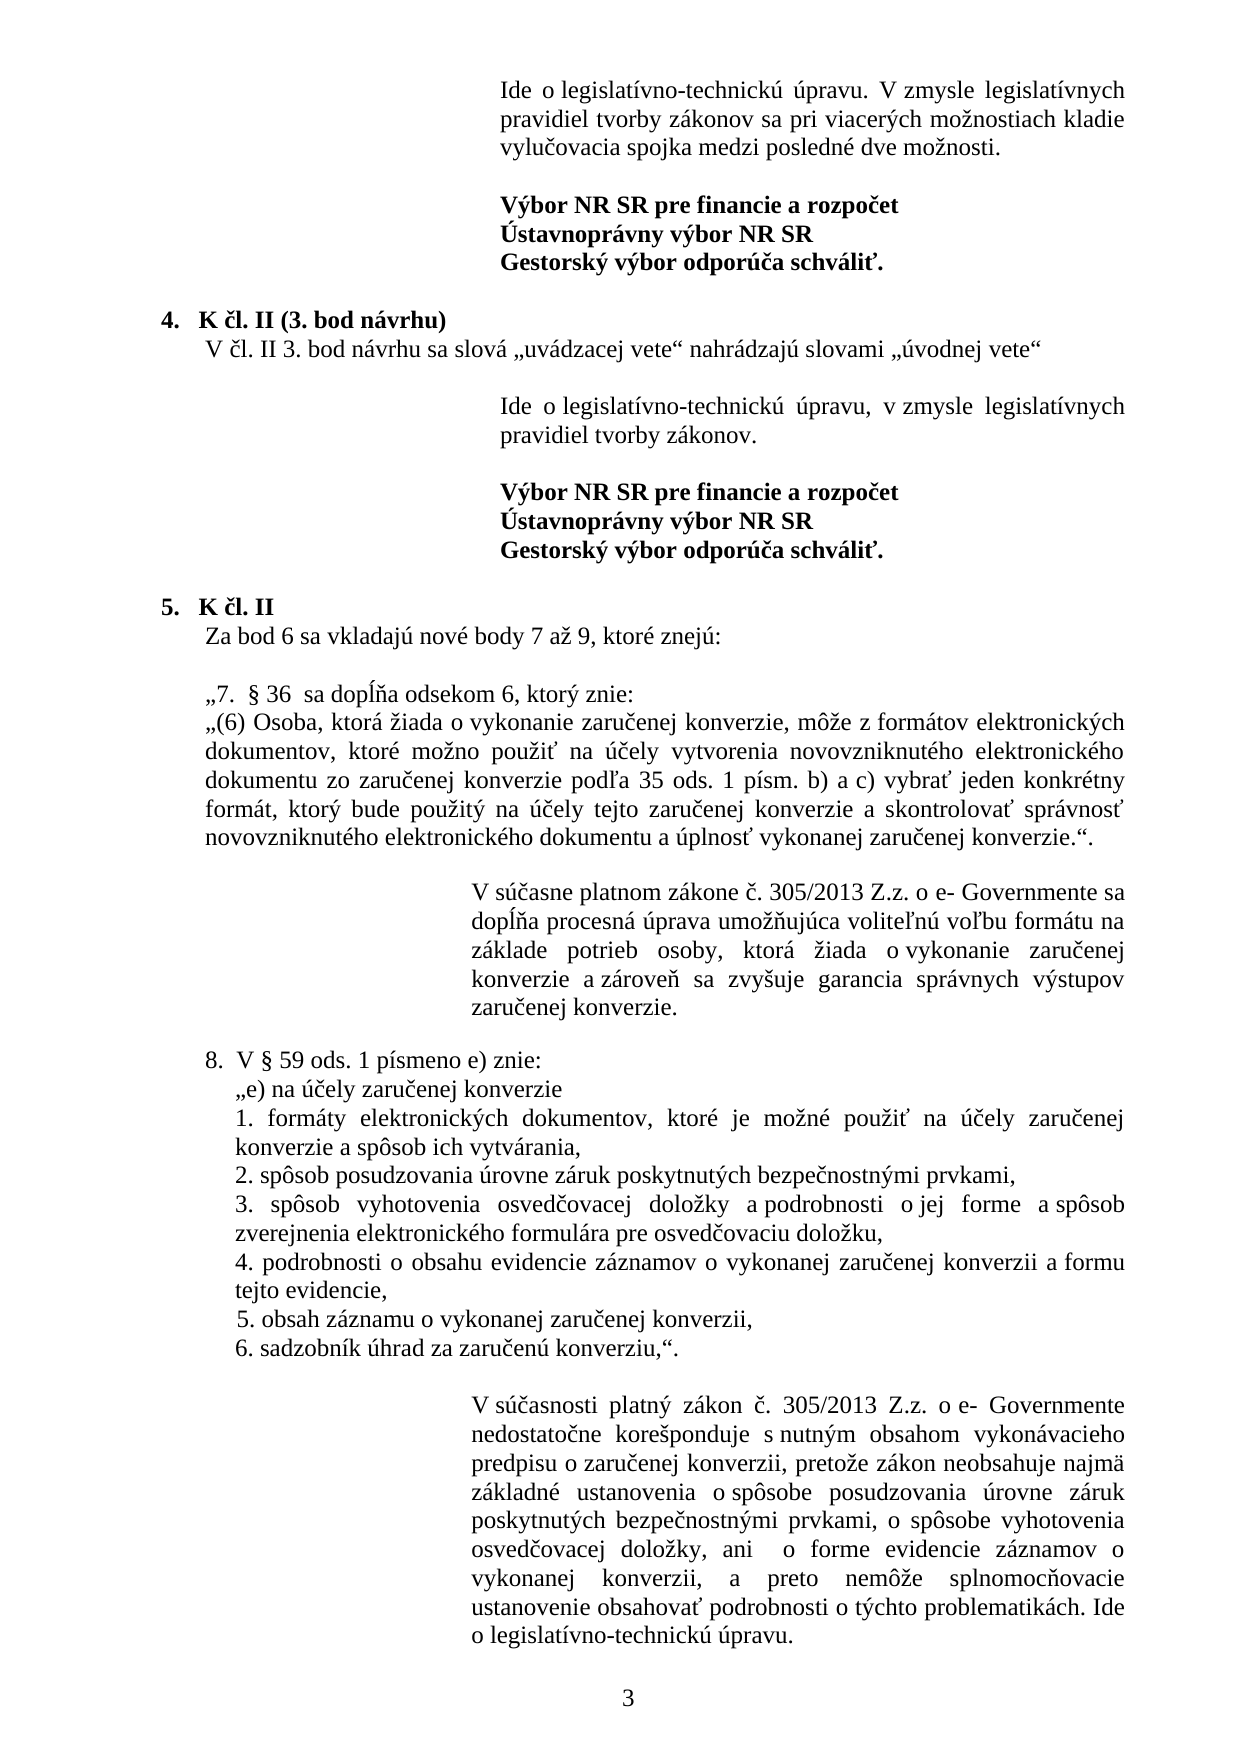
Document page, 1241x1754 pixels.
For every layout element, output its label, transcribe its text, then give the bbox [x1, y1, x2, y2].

text Ide o legislatívno-technickú úpravu. V zmysle legislatívnych pravidiel tvorby zákonov sa pri viacerých možnostiach kladie vylučovacia spojka medzi posledné dve možnosti. [500, 75, 1125, 161]
text Ústavnoprávny výbor NR SR [426, 506, 1125, 535]
text 6. sadzobník úhrad za zaručenú konverziu,“. [205, 1333, 1125, 1362]
text 2. spôsob posudzovania úrovne záruk poskytnutých bezpečnostnými prvkami, [205, 1160, 1125, 1189]
text V súčasnosti platný zákon č. 305/2013 Z.z. o e- Governmente nedostatočne korešponduje s nutným obsahom vykonávacieho predpisu o zaručenej konverzii, pretože zákon neobsahuje najmä základné ustanovenia o spôsobe posudzovania úrovne záruk poskytnutých bezpečnostnými prvkami, o spôsobe vyhotovenia osvedčovacej doložky, ani o forme evidencie záznamov o vykonanej konverzii, a preto nemôže splnomocňovacie ustanovenie obsahovať podrobnosti o týchto problematikách. Ide o legislatívno-technickú úpravu. [471, 1390, 1125, 1649]
text 3. spôsob vyhotovenia osvedčovacej doložky a podrobnosti o jej forme a spôsob zverejnenia elektronického formulára pre osvedčovaciu doložku, [235, 1189, 1125, 1247]
text Gestorský výbor odporúča schváliť. [426, 247, 1125, 276]
text V čl. II 3. bod návrhu sa slová „uvádzacej vete“ nahrádzajú slovami „úvodnej vete“ [131, 334, 1125, 362]
text 4. podrobnosti o obsahu evidencie záznamov o vykonanej zaručenej konverzii a formu tejto evidencie, [235, 1247, 1125, 1304]
text 8. V § 59 ods. 1 písmeno e) znie: [131, 1045, 1125, 1074]
text 1. formáty elektronických dokumentov, ktoré je možné použiť na účely zaručenej konverzie a spôsob ich vytvárania, [235, 1103, 1125, 1160]
text Za bod 6 sa vkladajú nové body 7 až 9, ktoré znejú: [169, 621, 1125, 650]
text Ide o legislatívno-technickú úpravu, v zmysle legislatívnych pravidiel tvorby zákonov. [500, 391, 1125, 449]
text Ústavnoprávny výbor NR SR [426, 219, 1125, 247]
text „7. § 36 sa dopĺňa odsekom 6, ktorý znie: [131, 679, 1125, 707]
text „(6) Osoba, ktorá žiada o vykonanie zaručenej konverzie, môže z formátov elektronických dokumentov, ktoré možno použiť na účely vytvorenia novovzniknutého elektronického dokumentu zo zaručenej konverzie podľa 35 ods. 1 písm. b) a c) vybrať jeden konkrétny formát, ktorý bude použitý na účely tejto zaručenej konverzie a skontrolovať správnosť novovzniknutého elektronického dokumentu a úplnosť vykonanej zaručenej konverzie.“. [205, 707, 1125, 851]
text „e) na účely zaručenej konverzie [205, 1074, 1125, 1103]
text Gestorský výbor odporúča schváliť. [426, 535, 1125, 564]
text 5. obsah záznamu o vykonanej zaručenej konverzii, [205, 1304, 1125, 1333]
text Výbor NR SR pre financie a rozpočet [426, 190, 1125, 219]
list K čl. II [161, 592, 1125, 621]
text V súčasne platnom zákone č. 305/2013 Z.z. o e- Governmente sa dopĺňa procesná úprava umožňujúca voliteľnú voľbu formátu na základe potrieb osoby, ktorá žiada o vykonanie zaručenej konverzie a zároveň sa zvyšuje garancia správnych výstupov zaručenej konverzie. [471, 877, 1125, 1021]
text Výbor NR SR pre financie a rozpočet [426, 477, 1125, 506]
list K čl. II (3. bod návrhu) [161, 305, 1125, 334]
